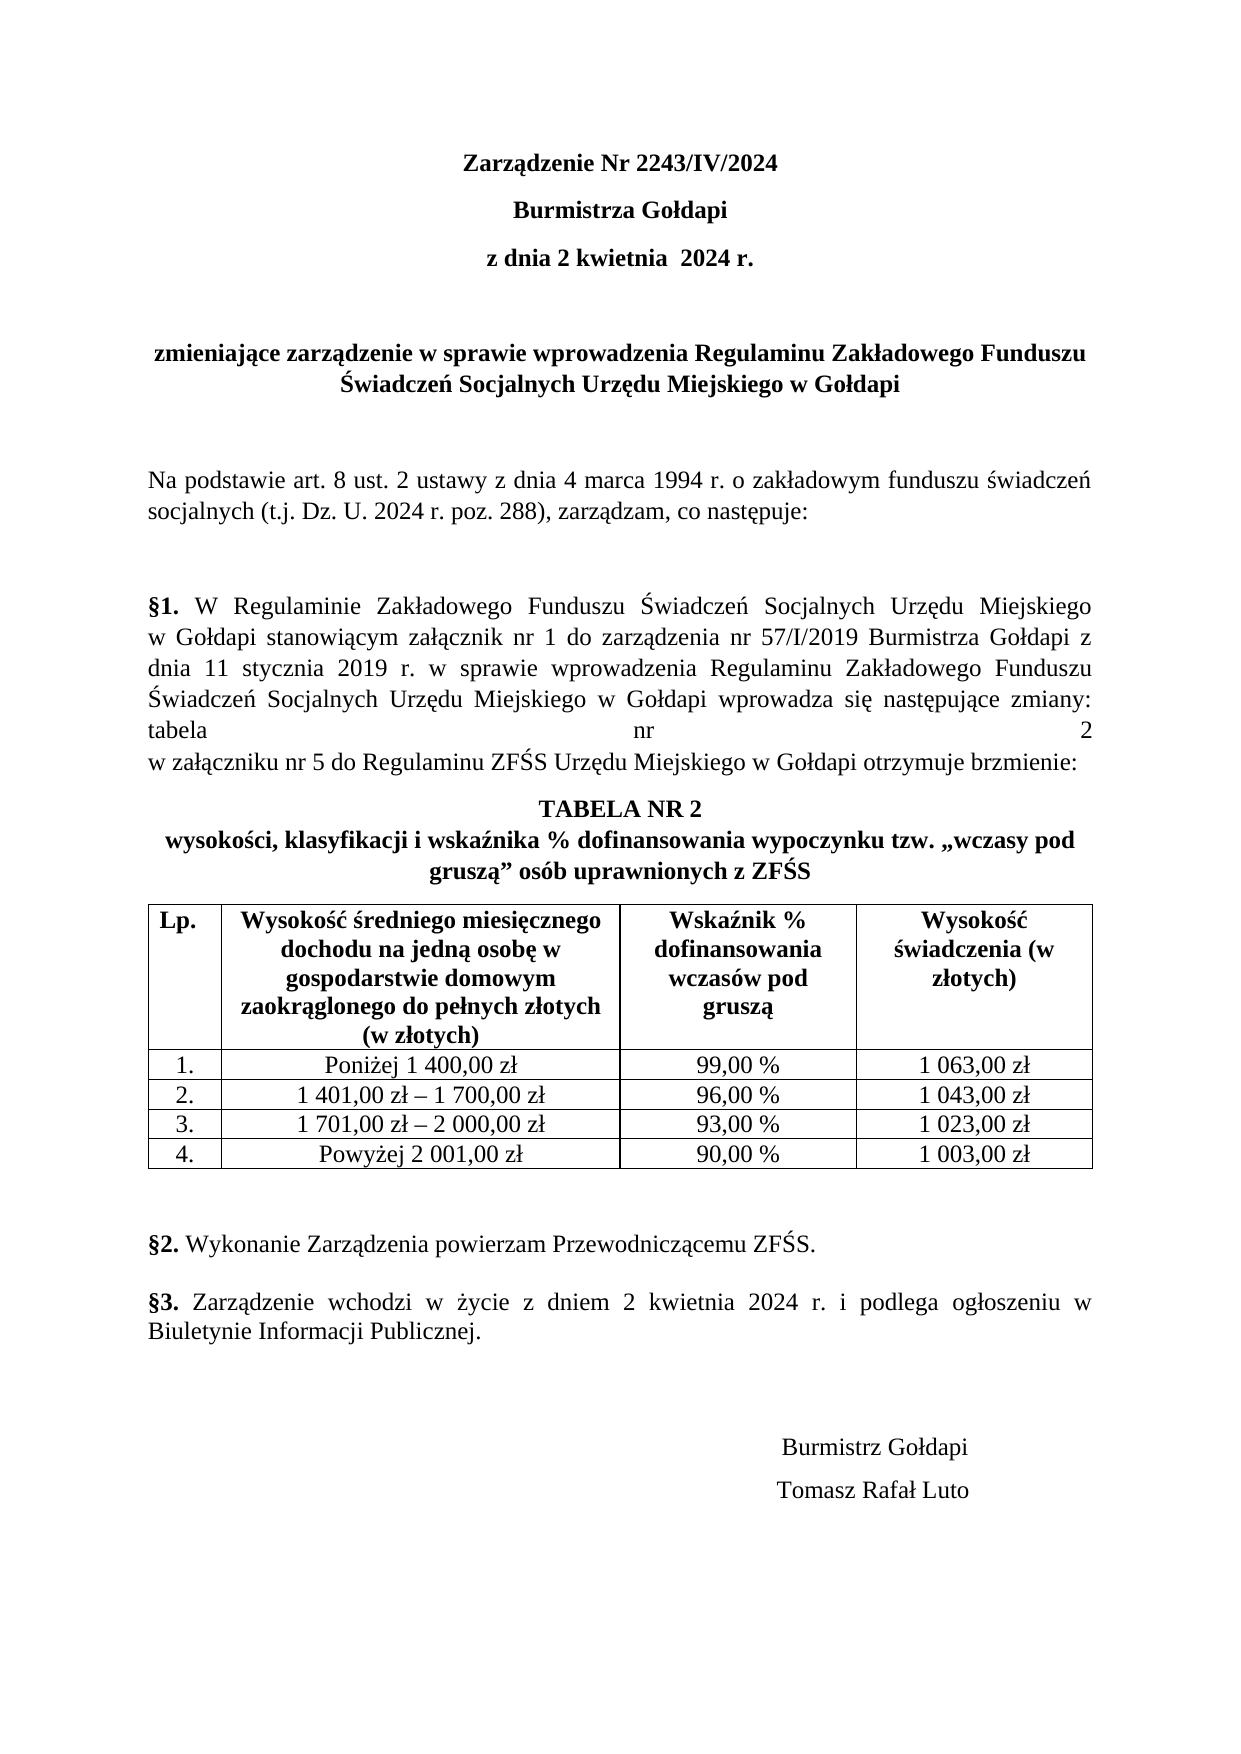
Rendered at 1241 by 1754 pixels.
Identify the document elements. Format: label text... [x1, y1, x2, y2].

table_cell 3. [149, 1110, 221, 1138]
table_header Wskaźnik % dofinansowania wczasów pod gruszą [621, 905, 856, 1049]
table_cell 4. [149, 1139, 221, 1168]
table_cell 1 063,00 zł [857, 1050, 1092, 1079]
table_cell 99,00 % [621, 1050, 856, 1079]
table_cell 96,00 % [621, 1080, 856, 1108]
text §2. Wykonanie Zarządzenia powierzam Przewodniczącemu ZFŚS. [148, 1229, 1093, 1258]
table_cell 93,00 % [621, 1110, 856, 1138]
table_cell 1. [149, 1050, 221, 1079]
text §3. Zarządzenie wchodzi w życie z dniem 2 kwietnia 2024 r. i podlega ogłoszeniu w Biuletynie Informacji Publicznej. [148, 1287, 1093, 1345]
text zmieniające zarządzenie w sprawie wprowadzenia Regulaminu Zakładowego Funduszu Świadczeń Socjalnych Urzędu Miejskiego w Gołdapi [148, 338, 1093, 398]
text Zarządzenie Nr 2243/IV/2024 [148, 148, 1093, 176]
text z dnia 2 kwietnia 2024 r. [148, 243, 1093, 272]
text Burmistrz Gołdapi Tomasz Rafał Luto [664, 1432, 1093, 1504]
text §1. W Regulaminie Zakładowego Funduszu Świadczeń Socjalnych Urzędu Miejskiego w Gołdapi stanowiącym załącznik nr 1 do zarządzenia nr 57/I/2019 Burmistrza Gołdapi z dnia 11 stycznia 2019 r. w sprawie wprowadzenia Regulaminu Zakładowego Funduszu Świadczeń Socjalnych Urzędu Miejskiego w Gołdapi wprowadza się następujące zmiany: tabela nr 2 w załączniku nr 5 do Regulaminu ZFŚS Urzędu Miejskiego w Gołdapi otrzymuje brzmienie: [148, 591, 1093, 775]
table_header Lp. [149, 905, 221, 1049]
table_cell 1 043,00 zł [857, 1080, 1092, 1108]
table_cell 90,00 % [621, 1139, 856, 1168]
table_cell Poniżej 1 400,00 zł [222, 1050, 619, 1079]
table_cell 1 401,00 zł – 1 700,00 zł [222, 1080, 619, 1108]
table_header Wysokość świadczenia (w złotych) [857, 905, 1092, 1049]
text TABELA NR 2 wysokości, klasyfikacji i wskaźnika % dofinansowania wypoczynku tzw. „wczasy pod gruszą” osób uprawnionych z ZFŚS [148, 794, 1093, 885]
table_cell Powyżej 2 001,00 zł [222, 1139, 619, 1168]
text Na podstawie art. 8 ust. 2 ustawy z dnia 4 marca 1994 r. o zakładowym funduszu świadczeń socjalnych (t.j. Dz. U. 2024 r. poz. 288), zarządzam, co następuje: [148, 465, 1093, 525]
table_cell 2. [149, 1080, 221, 1108]
text Burmistrza Gołdapi [148, 195, 1093, 224]
table_cell 1 701,00 zł – 2 000,00 zł [222, 1110, 619, 1138]
table_cell 1 023,00 zł [857, 1110, 1092, 1138]
table_header Wysokość średniego miesięcznego dochodu na jedną osobę w gospodarstwie domowym zaokrąglonego do pełnych złotych (w złotych) [222, 905, 619, 1049]
table_cell 1 003,00 zł [857, 1139, 1092, 1168]
